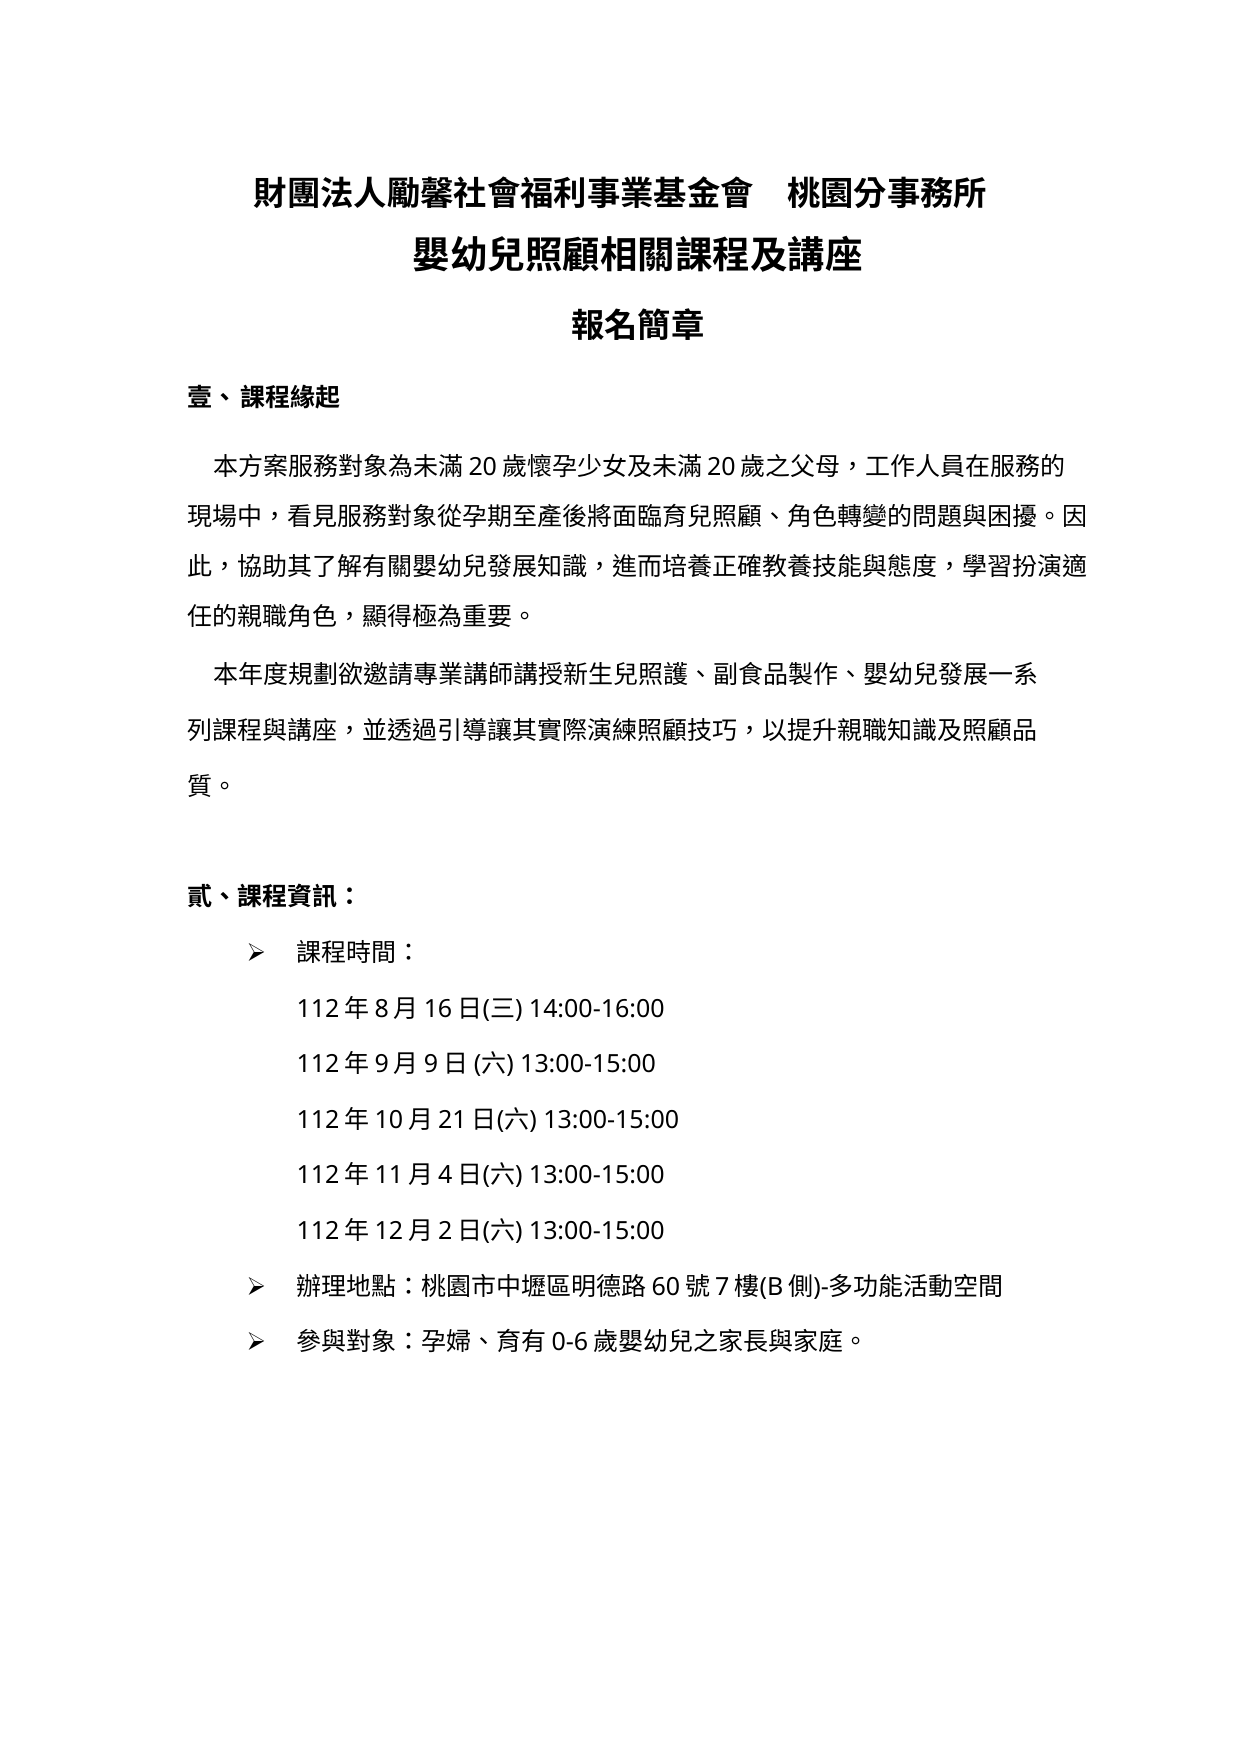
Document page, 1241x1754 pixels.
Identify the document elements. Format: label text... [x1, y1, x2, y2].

text 本年度規劃欲邀請專業講師講授新生兒照護、副食品製作、嬰幼兒發展一系列課程與講座，並透過引導讓其實際演練照顧技巧，以提升親職知識及照顧品質。 [187, 654, 1053, 804]
text 報名簡章 [187, 297, 1088, 347]
list 112年10月21日(六) 13:00-15:00 [296, 1099, 1053, 1136]
text 貳、課程資訊： [187, 876, 1053, 914]
list 112年8月16日(三) 14:00-16:00 [296, 987, 1053, 1025]
text 財團法人勵馨社會福利事業基金會 桃園分事務所 [187, 154, 1053, 229]
list 112年11月4日(六) 13:00-15:00 [296, 1154, 1053, 1192]
list 參與對象：孕婦、育有0-6歲嬰幼兒之家長與家庭。 [246, 1321, 1053, 1359]
text 嬰幼兒照顧相關課程及講座 [187, 229, 1088, 279]
list 辦理地點：桃園市中壢區明德路60號7樓(B側)-多功能活動空間 [246, 1266, 1053, 1303]
text 本方案服務對象為未滿20歲懷孕少女及未滿20歲之父母，工作人員在服務的現場中，看見服務對象從孕期至產後將面臨育兒照顧、角色轉變的問題與困擾。因此，協助其了解有關嬰幼兒發展知識，進而培養正確教養技能與態度，學習扮演適任的親職角色，顯得極為重要。 [187, 435, 1088, 635]
list 112年12月2日(六) 13:00-15:00 [296, 1210, 1053, 1247]
list 課程緣起 [187, 366, 1088, 416]
list 課程時間： [246, 932, 1053, 969]
list 112年9月9日 (六) 13:00-15:00 [296, 1043, 1053, 1081]
